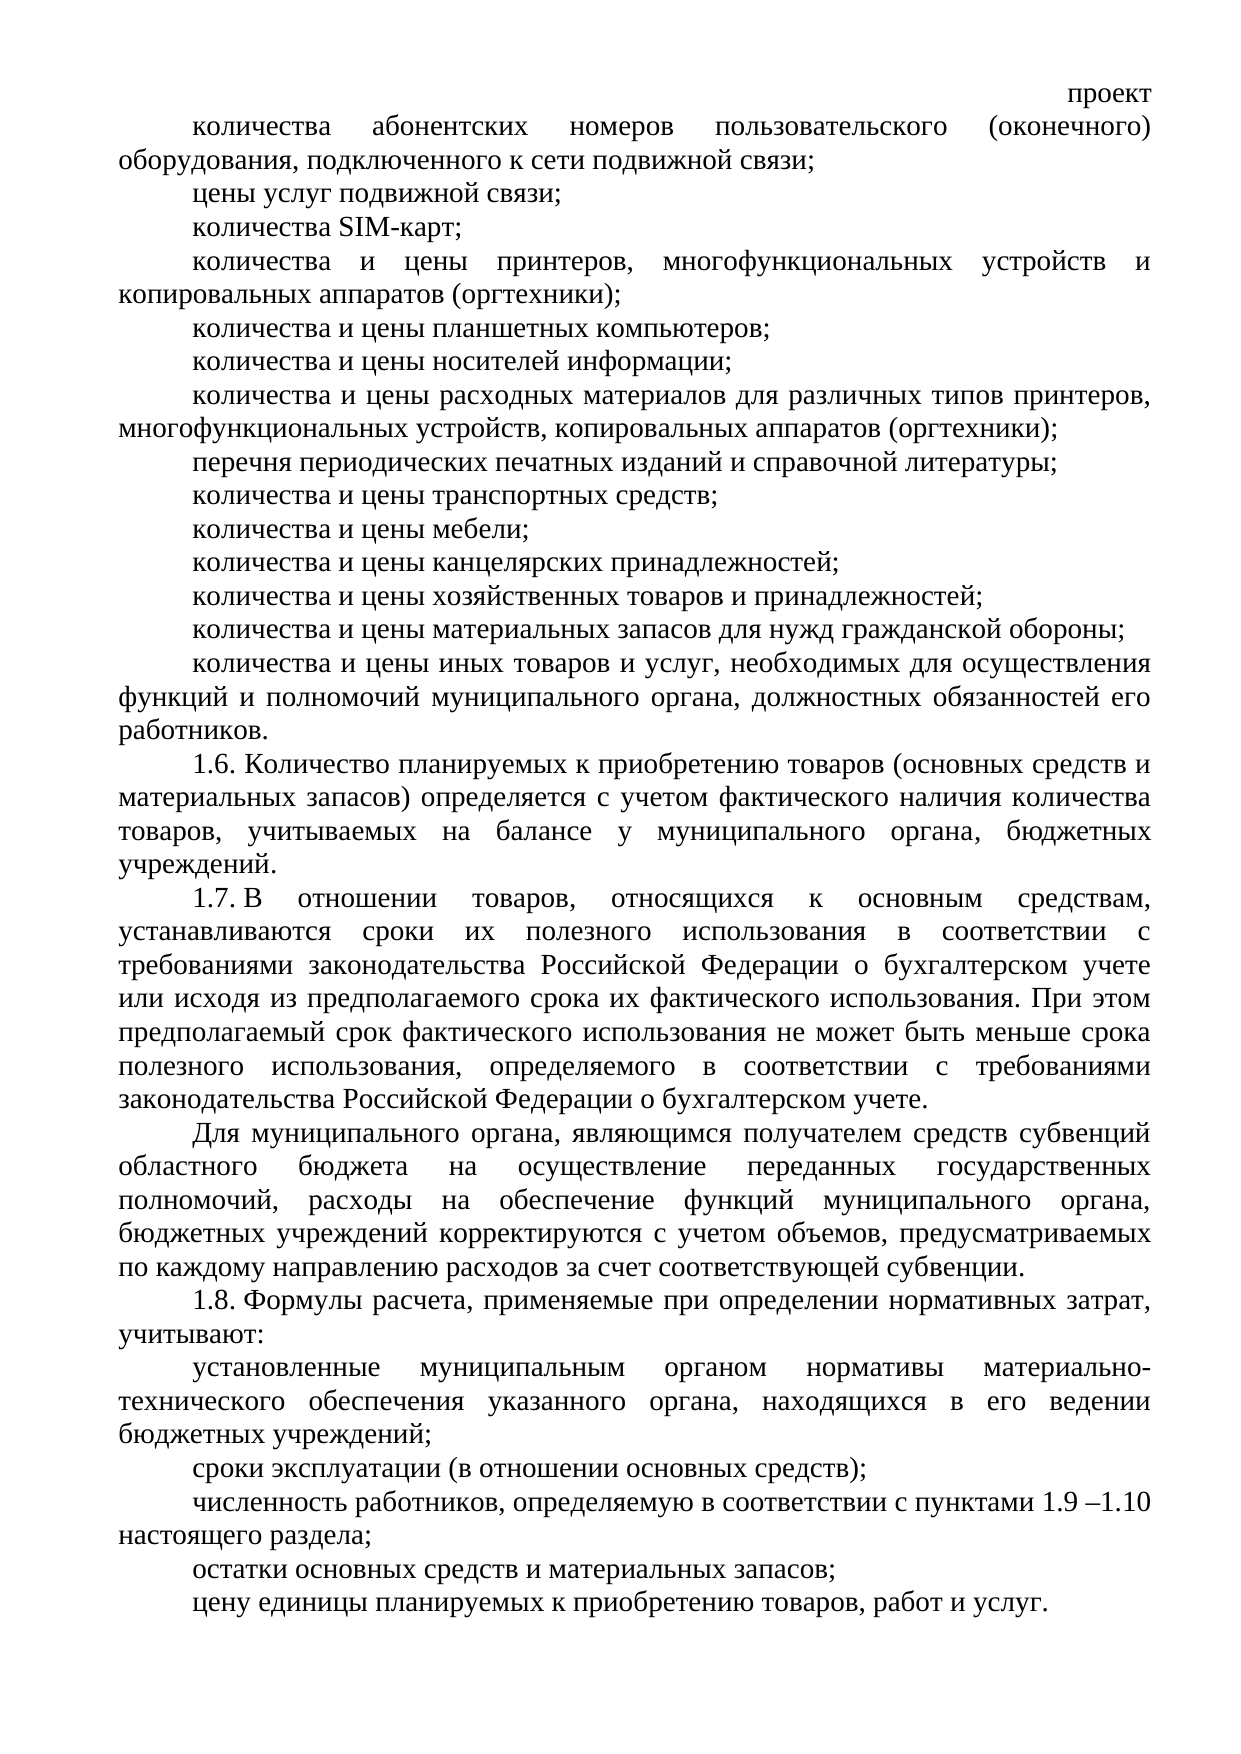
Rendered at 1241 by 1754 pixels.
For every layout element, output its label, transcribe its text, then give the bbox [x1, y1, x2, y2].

text количества и цены принтеров, многофункциональных устройств и копировальных аппаратов (оргтехники); [118, 243, 1152, 310]
text количества SIM-карт; [118, 209, 1152, 243]
text 1.7. В отношении товаров, относящихся к основным средствам, устанавливаются сроки их полезного использования в соответствии с требованиями законодательства Российской Федерации о бухгалтерском учете или исходя из предполагаемого срока их фактического использования. При этом предполагаемый срок фактического использования не может быть меньше срока полезного использования, определяемого в соответствии с требованиями законодательства Российской Федерации о бухгалтерском учете. [118, 880, 1152, 1115]
text Для муниципального органа, являющимся получателем средств субвенций областного бюджета на осуществление переданных государственных полномочий, расходы на обеспечение функций муниципального органа, бюджетных учреждений корректируются с учетом объемов, предусматриваемых по каждому направлению расходов за счет соответствующей субвенции. [118, 1115, 1152, 1282]
text цены услуг подвижной связи; [118, 176, 1152, 209]
text количества и цены транспортных средств; [118, 477, 1152, 511]
text количества и цены мебели; [118, 511, 1152, 544]
text сроки эксплуатации (в отношении основных средств); [118, 1450, 1152, 1484]
text остатки основных средств и материальных запасов; [118, 1551, 1152, 1584]
text перечня периодических печатных изданий и справочной литературы; [118, 444, 1152, 477]
text количества абонентских номеров пользовательского (оконечного) оборудования, подключенного к сети подвижной связи; [118, 108, 1152, 176]
text цену единицы планируемых к приобретению товаров, работ и услуг. [118, 1584, 1152, 1618]
text количества и цены носителей информации; [118, 343, 1152, 377]
text количества и цены канцелярских принадлежностей; [118, 544, 1152, 578]
text количества и цены материальных запасов для нужд гражданской обороны; [118, 612, 1152, 645]
text количества и цены иных товаров и услуг, необходимых для осуществления функций и полномочий муниципального органа, должностных обязанностей его работников. [118, 645, 1152, 746]
text численность работников, определяемую в соответствии с пунктами 1.9 –1.10 настоящего раздела; [118, 1484, 1152, 1551]
text количества и цены расходных материалов для различных типов принтеров, многофункциональных устройств, копировальных аппаратов (оргтехники); [118, 377, 1152, 444]
text 1.8. Формулы расчета, применяемые при определении нормативных затрат, учитывают: [118, 1282, 1152, 1349]
text 1.6. Количество планируемых к приобретению товаров (основных средств и материальных запасов) определяется с учетом фактического наличия количества товаров, учитываемых на балансе у муниципального органа, бюджетных учреждений. [118, 746, 1152, 880]
text количества и цены планшетных компьютеров; [118, 310, 1152, 343]
text количества и цены хозяйственных товаров и принадлежностей; [118, 578, 1152, 612]
text установленные муниципальным органом нормативы материально-технического обеспечения указанного органа, находящихся в его ведении бюджетных учреждений; [118, 1349, 1152, 1450]
